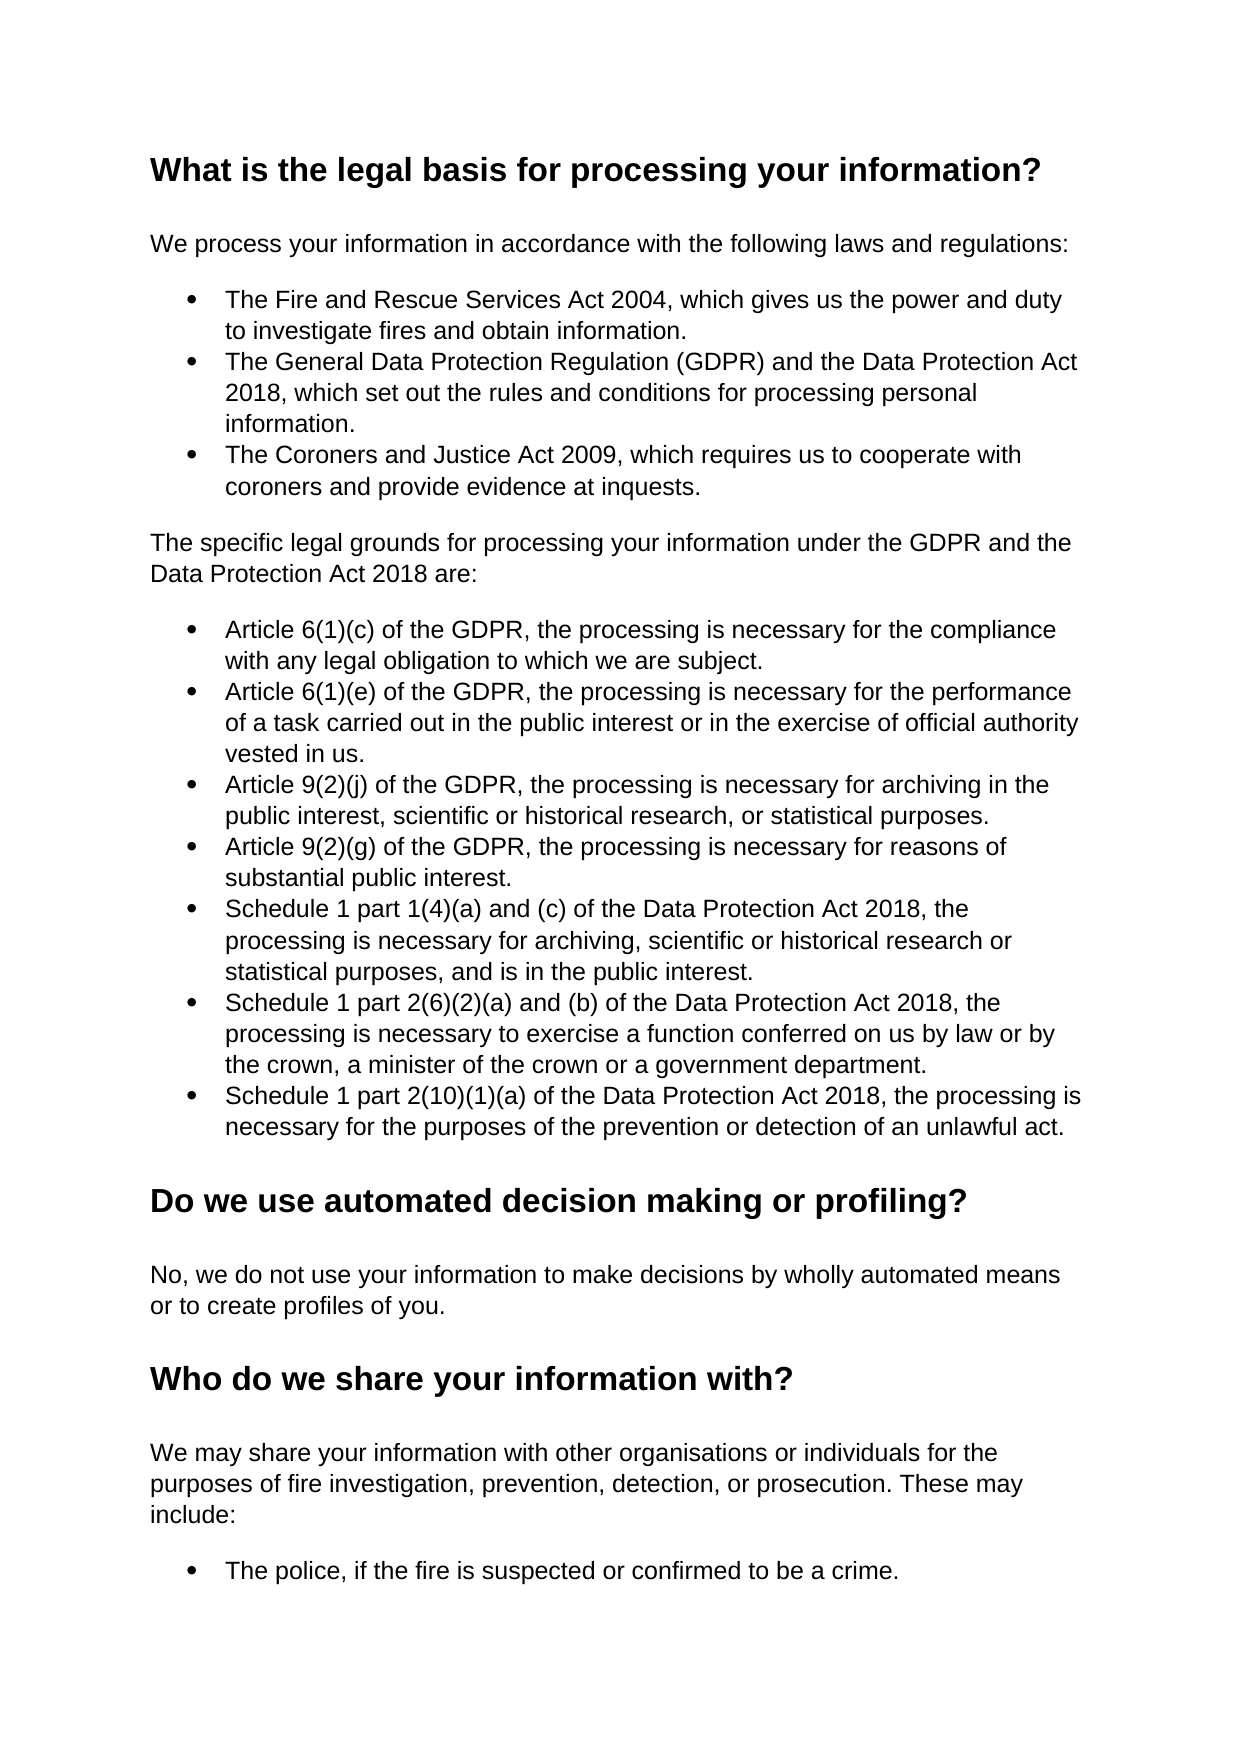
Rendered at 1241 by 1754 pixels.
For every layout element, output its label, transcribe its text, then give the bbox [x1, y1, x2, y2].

text No, we do not use your information to make decisions by wholly automated means or to create profiles of you. [150, 1259, 1090, 1319]
text The specific legal grounds for processing your information under the GDPR and the Data Protection Act 2018 are: [150, 528, 1090, 587]
list Article 9(2)(g) of the GDPR, the processing is necessary for reasons of substantial public interest. [187, 832, 1090, 892]
subtitle What is the legal basis for processing your information? [150, 150, 1090, 188]
list The police, if the fire is suspected or confirmed to be a crime. [187, 1556, 1090, 1585]
subtitle Who do we share your information with? [150, 1359, 1090, 1398]
list The Fire and Rescue Services Act 2004, which gives us the power and duty to investigate fires and obtain information. [187, 285, 1090, 345]
list Article 6(1)(c) of the GDPR, the processing is necessary for the compliance with any legal obligation to which we are subject. [187, 615, 1090, 674]
list Schedule 1 part 1(4)(a) and (c) of the Data Protection Act 2018, the processing is necessary for archiving, scientific or historical research or statistical purposes, and is in the public interest. [187, 894, 1090, 985]
subtitle Do we use automated decision making or profiling? [150, 1181, 1090, 1219]
list Article 6(1)(e) of the GDPR, the processing is necessary for the performance of a task carried out in the public interest or in the exercise of official authority vested in us. [187, 677, 1090, 768]
list The Coroners and Justice Act 2009, which requires us to cooperate with coroners and provide evidence at inquests. [187, 440, 1090, 500]
list Schedule 1 part 2(10)(1)(a) of the Data Protection Act 2018, the processing is necessary for the purposes of the prevention or detection of an unlawful act. [187, 1081, 1090, 1141]
list Schedule 1 part 2(6)(2)(a) and (b) of the Data Protection Act 2018, the processing is necessary to exercise a function conferred on us by law or by the crown, a minister of the crown or a government department. [187, 988, 1090, 1079]
text We may share your information with other organisations or individuals for the purposes of fire investigation, prevention, detection, or prosecution. These may include: [150, 1438, 1090, 1529]
text We process your information in accordance with the following laws and regulations: [150, 229, 1090, 258]
list The General Data Protection Regulation (GDPR) and the Data Protection Act 2018, which set out the rules and conditions for processing personal information. [187, 347, 1090, 438]
list Article 9(2)(j) of the GDPR, the processing is necessary for archiving in the public interest, scientific or historical research, or statistical purposes. [187, 770, 1090, 830]
